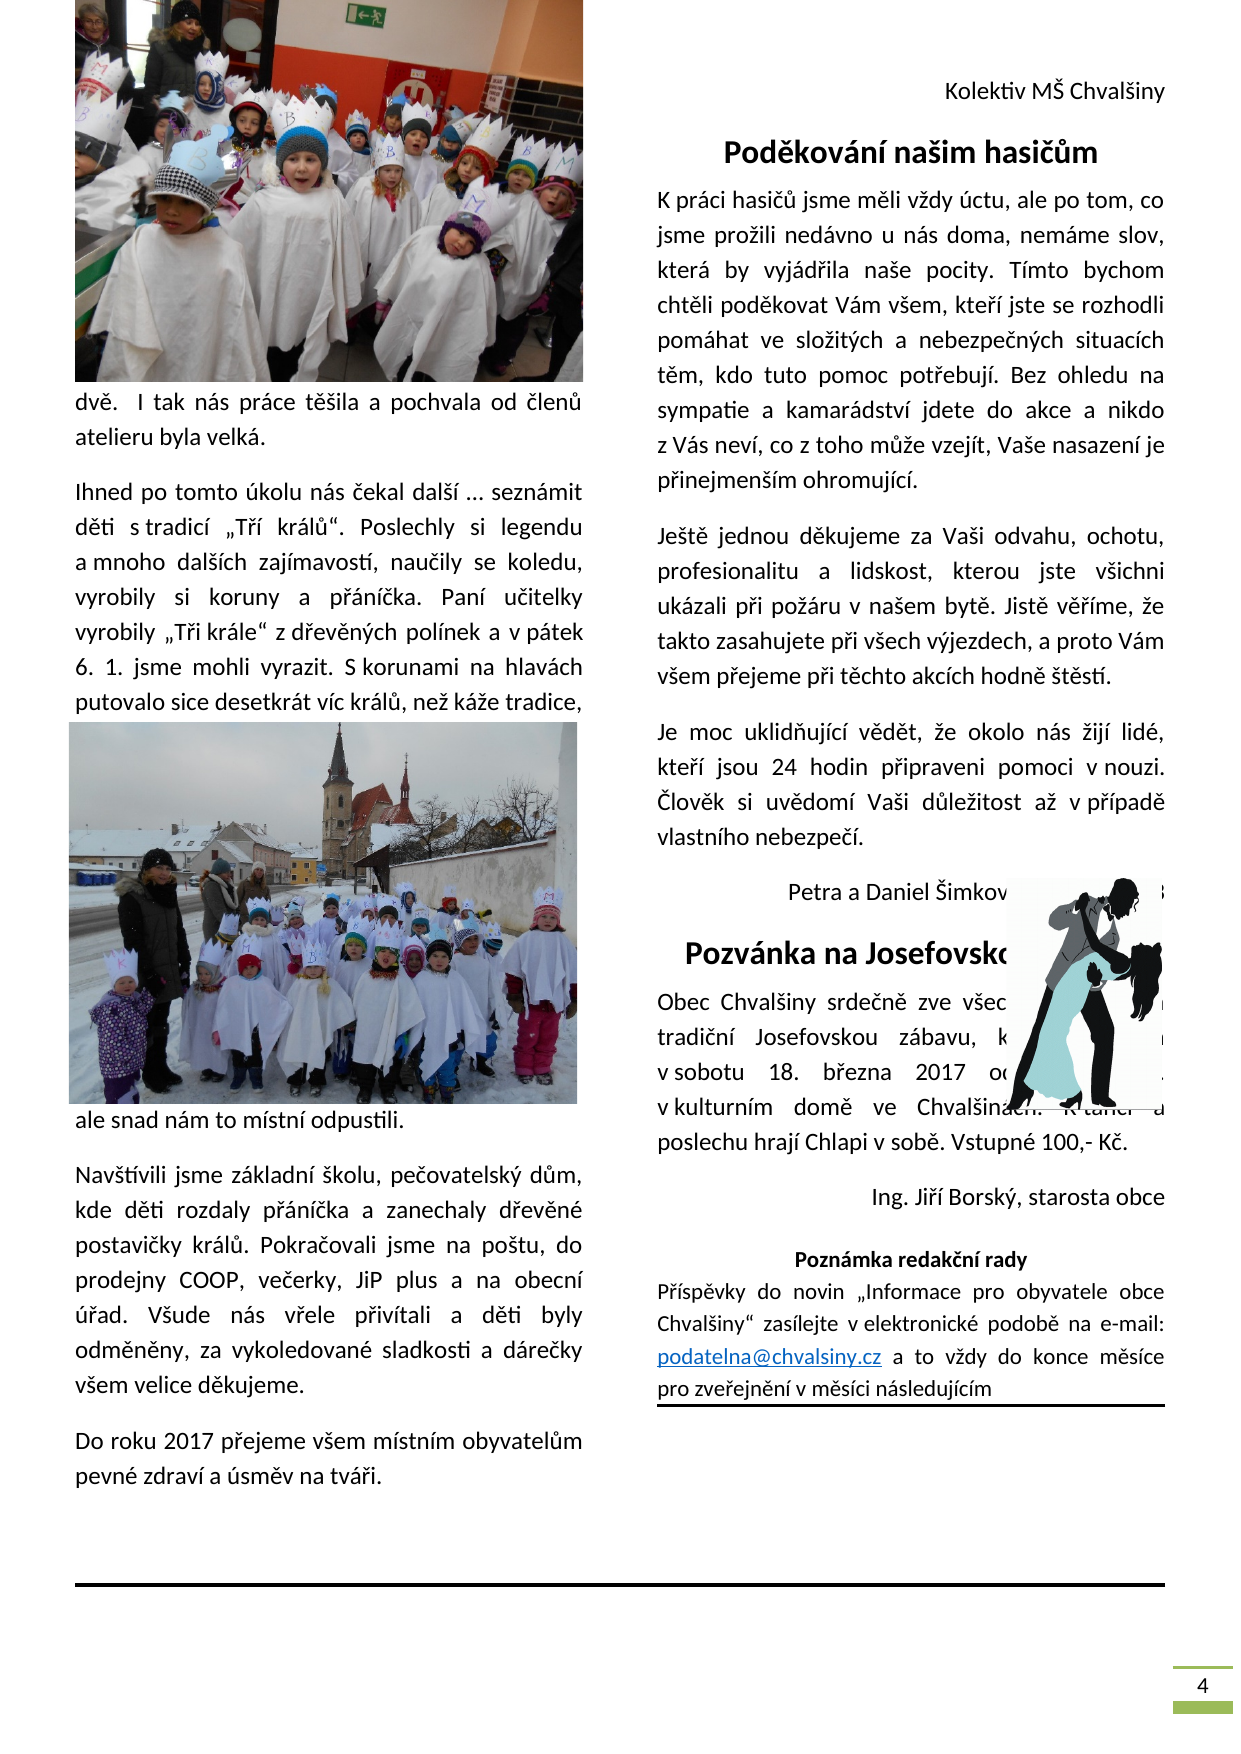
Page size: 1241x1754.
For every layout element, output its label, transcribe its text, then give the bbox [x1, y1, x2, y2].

text Kolektiv MŠ Chvalšiny [657, 75, 1165, 106]
picture [75, 0, 584, 382]
text Petra a Daniel Šimkovi, Chvalšiny 243 [657, 877, 1165, 907]
text Obec Chvalšiny srdečně zve všechny občany na tradiční Josefovskou zábavu, která se koná v sobotu 18. března 2017 od 20:00 hod. v kulturním domě ve Chvalšinách. K tanci a poslechu hrají Chlapi v sobě. Vstupné 100,- Kč. [657, 986, 1165, 1156]
text Je moc uklidňující vědět, že okolo nás žijí lidé, kteří jsou 24 hodin připraveni pomoci v nouzi. Člověk si uvědomí Vaši důležitost až v případě vlastního nebezpečí. [657, 716, 1165, 851]
text Navštívili jsme základní školu, pečovatelský dům, kde děti rozdaly přáníčka a zanechaly dřevěné postavičky králů. Pokračovali jsme na poštu, do prodejny COOP, večerky, JiP plus a na obecní úřad. Všude nás vřele přivítali a děti byly odměněny, za vykoledované sladkosti a dárečky všem velice děkujeme. [75, 1159, 583, 1400]
text K práci hasičů jsme měli vždy úctu, ale po tom, co jsme prožili nedávno u nás doma, nemáme slov, která by vyjádřila naše pocity. Tímto bychom chtěli poděkovat Vám všem, kteří jste se rozhodli pomáhat ve složitých a nebezpečných situacích těm, kdo tuto pomoc potřebují. Bez ohledu na sympatie a kamarádství jdete do akce a nikdo z Vás neví, co z toho může vzejít, Vaše nasazení je přinejmenším ohromující. [657, 184, 1165, 494]
text Příspěvky do novin „Informace pro obyvatele obce Chvalšiny“ zasílejte v elektronické podobě na e-mail: podatelna@chvalsiny.cz a to vždy do konce měsíce pro zveřejnění v měsíci následujícím [657, 1277, 1165, 1404]
picture [1006, 878, 1162, 1110]
text Poděkování našim hasičům [657, 131, 1165, 172]
text Do roku 2017 přejeme všem místním obyvatelům pevné zdraví a úsměv na tváři. [75, 1425, 583, 1491]
text Pozvánka na Josefovskou zábavu [658, 932, 1006, 973]
text Ing. Jiří Borský, starosta obce [657, 1181, 1165, 1212]
picture [68, 722, 578, 1104]
text Poznámka redakční rady [657, 1245, 1165, 1273]
text Ještě jednou děkujeme za Vaši odvahu, ochotu, profesionalitu a lidskost, kterou jste všichni ukázali při požáru v našem bytě. Jistě věříme, že takto zasahujete při všech výjezdech, a proto Vám všem přejeme při těchto akcích hodně štěstí. [657, 520, 1165, 690]
